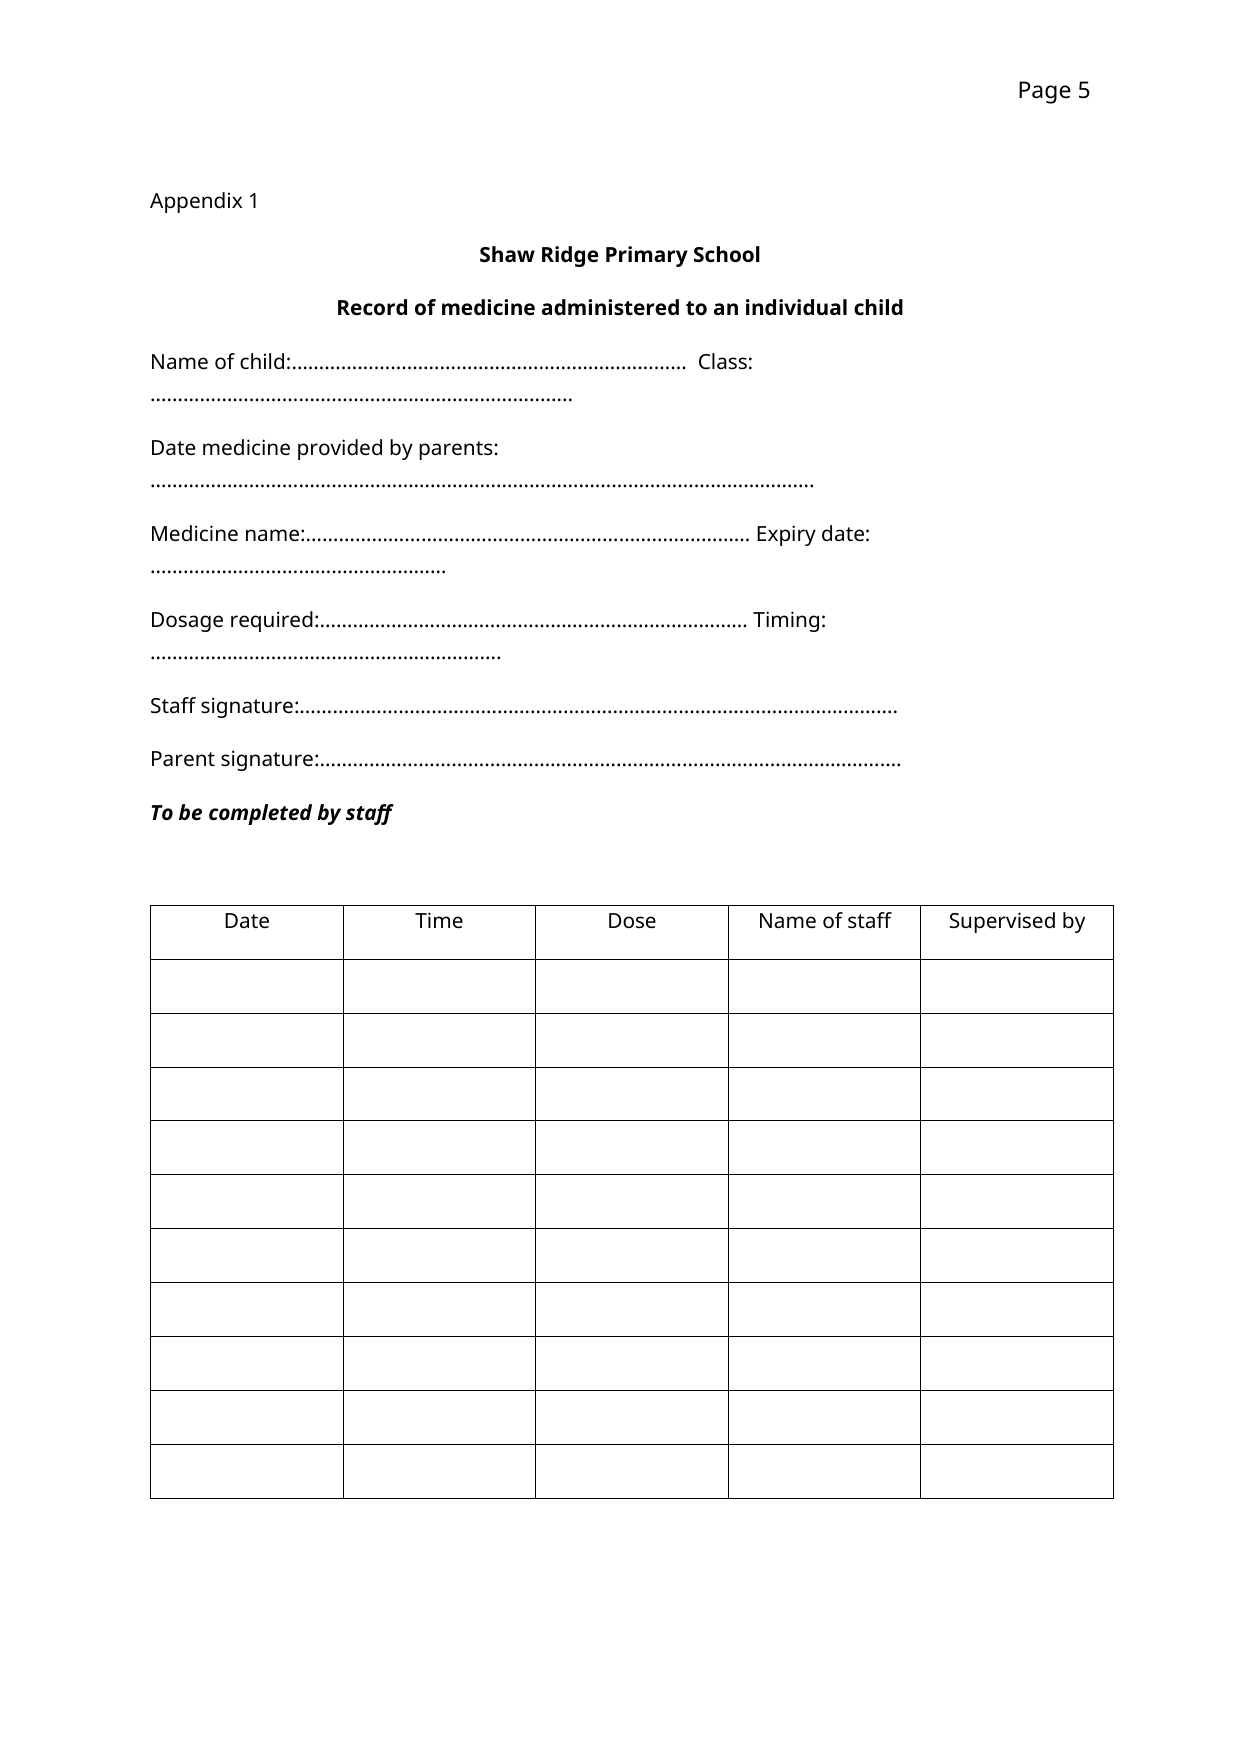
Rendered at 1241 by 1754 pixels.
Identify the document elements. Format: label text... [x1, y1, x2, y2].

table_cell [151, 1391, 343, 1443]
table_cell [729, 1445, 920, 1497]
table_cell [344, 1014, 535, 1067]
table_cell [151, 1014, 343, 1067]
table_cell [536, 1121, 728, 1174]
table_cell [921, 1283, 1113, 1336]
table_cell [921, 1391, 1113, 1443]
table_cell [536, 1175, 728, 1228]
table_header Time [344, 906, 535, 959]
table_cell [729, 960, 920, 1013]
text Parent signature:……………………………………………………………………………………………. [150, 744, 1090, 773]
table_cell [536, 960, 728, 1013]
table_cell [344, 960, 535, 1013]
text Staff signature:………………………………………………………………………………………………. [150, 691, 1090, 719]
table_cell [151, 1445, 343, 1497]
table_cell [729, 1283, 920, 1336]
table_cell [729, 1121, 920, 1174]
table_header Supervised by [921, 906, 1113, 959]
table_cell [921, 1121, 1113, 1174]
table_cell [344, 1121, 535, 1174]
text Name of child:……………………………………………………………… Class:………………………………………………………………….. [150, 347, 1090, 408]
table_cell [536, 1283, 728, 1336]
table_cell [536, 1391, 728, 1443]
table_cell [921, 1337, 1113, 1390]
table_cell [536, 1014, 728, 1067]
table_cell [344, 1337, 535, 1390]
table_cell [151, 1229, 343, 1282]
text To be completed by staff [150, 798, 1090, 826]
table_cell [344, 1283, 535, 1336]
text Date medicine provided by parents:…………………………………………………………………………………………………………. [150, 433, 1090, 494]
table_cell [729, 1068, 920, 1120]
table_cell [151, 960, 343, 1013]
text Record of medicine administered to an individual child [150, 293, 1090, 322]
table_header Name of staff [729, 906, 920, 959]
text Dosage required:…………………………………………………………………… Timing:………………………………………………………. [150, 605, 1090, 666]
table_cell [344, 1445, 535, 1497]
table_cell [536, 1445, 728, 1497]
table_cell [921, 1229, 1113, 1282]
table_cell [151, 1068, 343, 1120]
table_cell [921, 1068, 1113, 1120]
text Medicine name:……………………………………………………………………… Expiry date:……………………………………………… [150, 519, 1090, 580]
table_cell [536, 1229, 728, 1282]
table_header Dose [536, 906, 728, 959]
table_cell [151, 1121, 343, 1174]
table_cell [344, 1175, 535, 1228]
table_cell [151, 1337, 343, 1390]
table_cell [729, 1175, 920, 1228]
table_cell [536, 1337, 728, 1390]
table_cell [729, 1014, 920, 1067]
table_cell [729, 1391, 920, 1443]
table_cell [151, 1175, 343, 1228]
table_header Date [151, 906, 343, 959]
table_cell [344, 1391, 535, 1443]
table_cell [344, 1068, 535, 1120]
table_cell [921, 1175, 1113, 1228]
table_cell [921, 960, 1113, 1013]
table_cell [151, 1283, 343, 1336]
text Appendix 1 [150, 186, 1090, 215]
table_cell [921, 1445, 1113, 1497]
table_cell [729, 1337, 920, 1390]
table_cell [536, 1068, 728, 1120]
table_cell [921, 1014, 1113, 1067]
table_cell [344, 1229, 535, 1282]
table_cell [729, 1229, 920, 1282]
